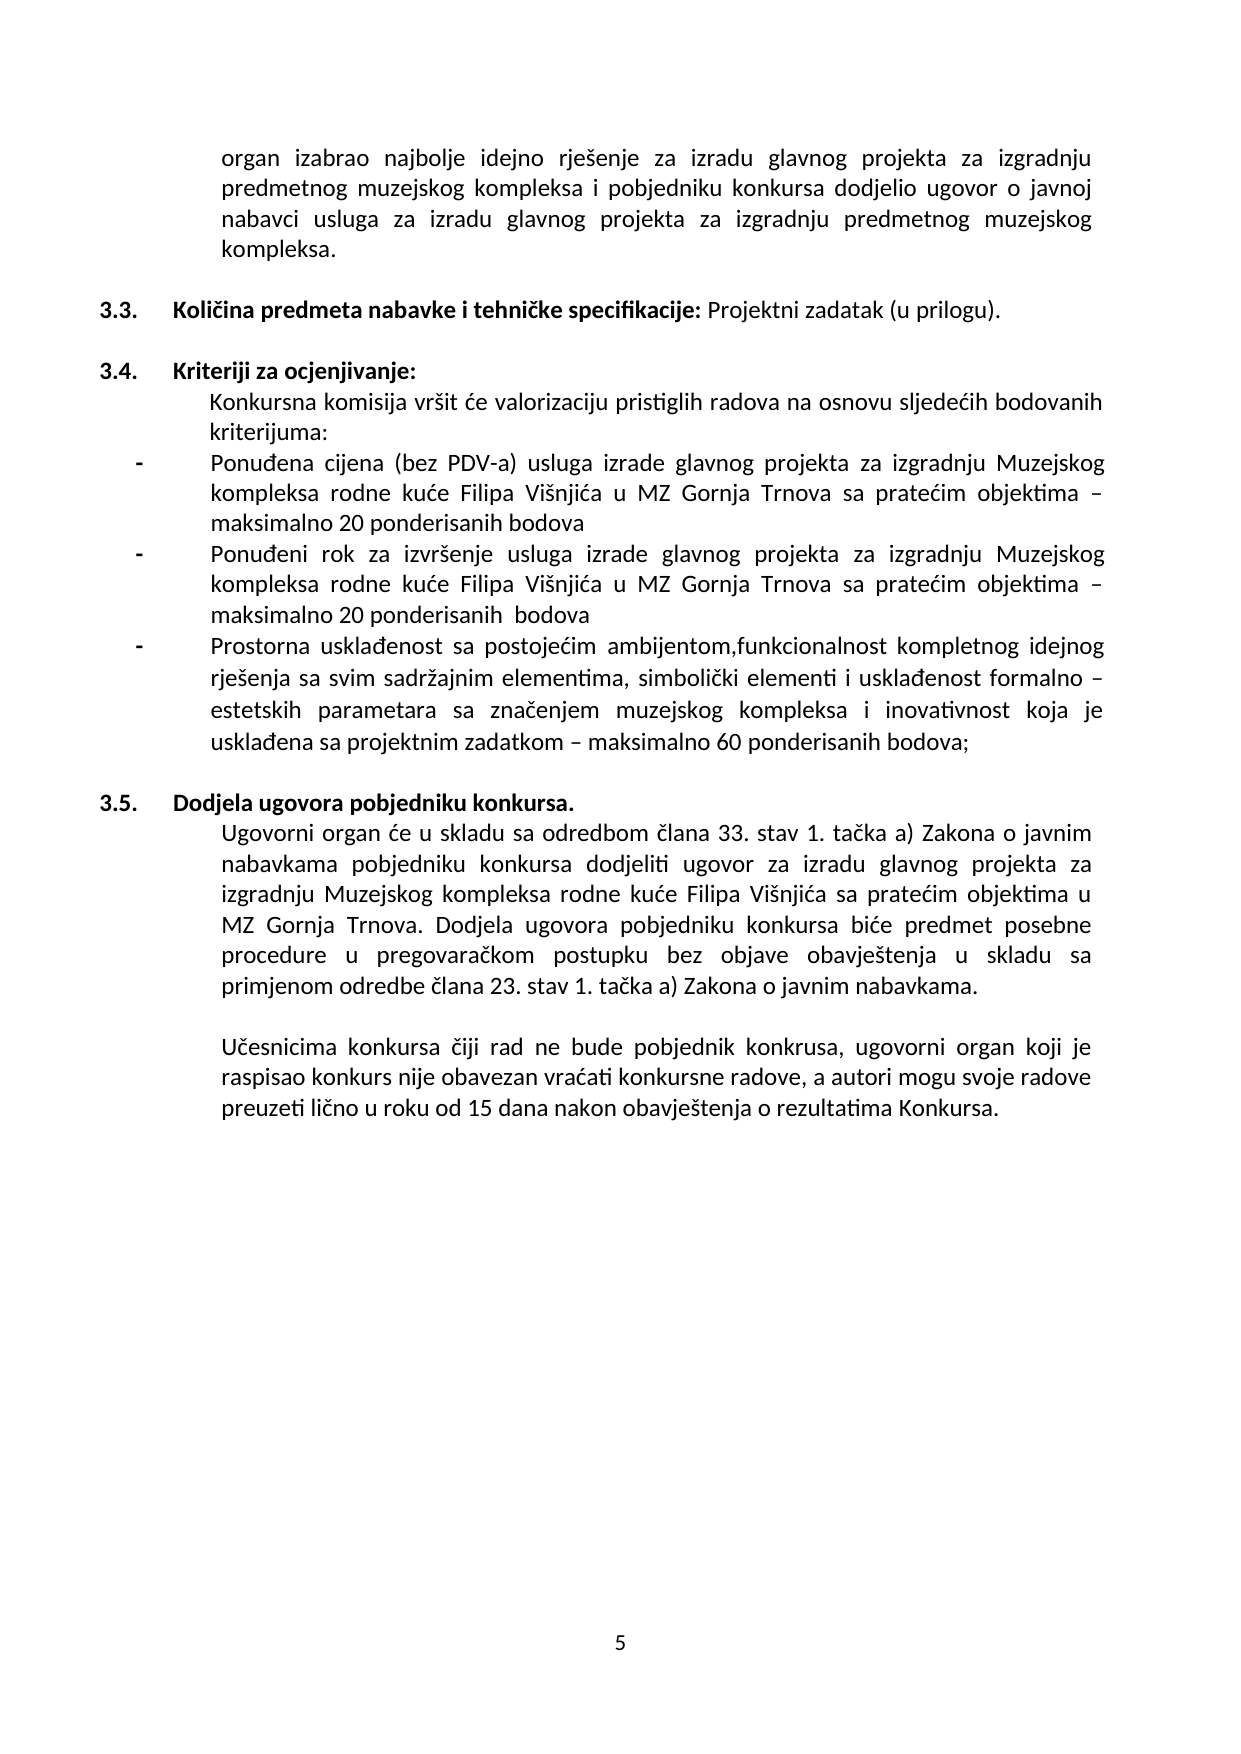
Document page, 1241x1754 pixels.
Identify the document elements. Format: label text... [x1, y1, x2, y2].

list Dodjela ugovora pobjedniku konkursa. [99, 787, 1105, 817]
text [221, 142, 1093, 264]
list Ponuđena cijena (bez PDV-a) usluga izrade glavnog projekta za izgradnju Muzejskog kompleksa rodne kuće Filipa Višnjića u MZ Gornja Trnova sa pratećim objektima – maksimalno 20 ponderisanih bodova [135, 447, 1105, 538]
list Kriteriji za ocjenjivanje: [99, 355, 1105, 386]
list Prostorna usklađenost sa postojećim ambijentom,funkcionalnost kompletnog idejnog rješenja sa svim sadržajnim elementima, simbolički elementi i usklađenost formalno – estetskih parametara sa značenjem muzejskog kompleksa i inovativnost koja je usklađena sa projektnim zadatkom – maksimalno 60 ponderisanih bodova; [135, 629, 1105, 756]
text Učesnicima konkursa čiji rad ne bude pobjednik konkrusa, ugovorni organ koji je raspisao konkurs nije obavezan vraćati konkursne radove, a autori mogu svoje radove preuzeti lično u roku od 15 dana nakon obavještenja o rezultatima Konkursa. [221, 1031, 1093, 1123]
list Ponuđeni rok za izvršenje usluga izrade glavnog projekta za izgradnju Muzejskog kompleksa rodne kuće Filipa Višnjića u MZ Gornja Trnova sa pratećim objektima – maksimalno 20 ponderisanih bodova [135, 538, 1105, 629]
text Ugovorni organ će u skladu sa odredbom člana 33. stav 1. tačka a) Zakona o javnim nabavkama pobjedniku konkursa dodjeliti ugovor za izradu glavnog projekta za izgradnju Muzejskog kompleksa rodne kuće Filipa Višnjića sa pratećim objektima u MZ Gornja Trnova. Dodjela ugovora pobjedniku konkursa biće predmet posebne procedure u pregovaračkom postupku bez objave obavještenja u skladu sa primjenom odredbe člana 23. stav 1. tačka a) Zakona o javnim nabavkama. [221, 817, 1093, 1001]
list Količina predmeta nabavke i tehničke specifikacije: Projektni zadatak (u prilogu). [99, 294, 1105, 324]
text Konkursna komisija vršit će valorizaciju pristiglih radova na osnovu sljedećih bodovanih kriterijuma: [209, 386, 1105, 447]
